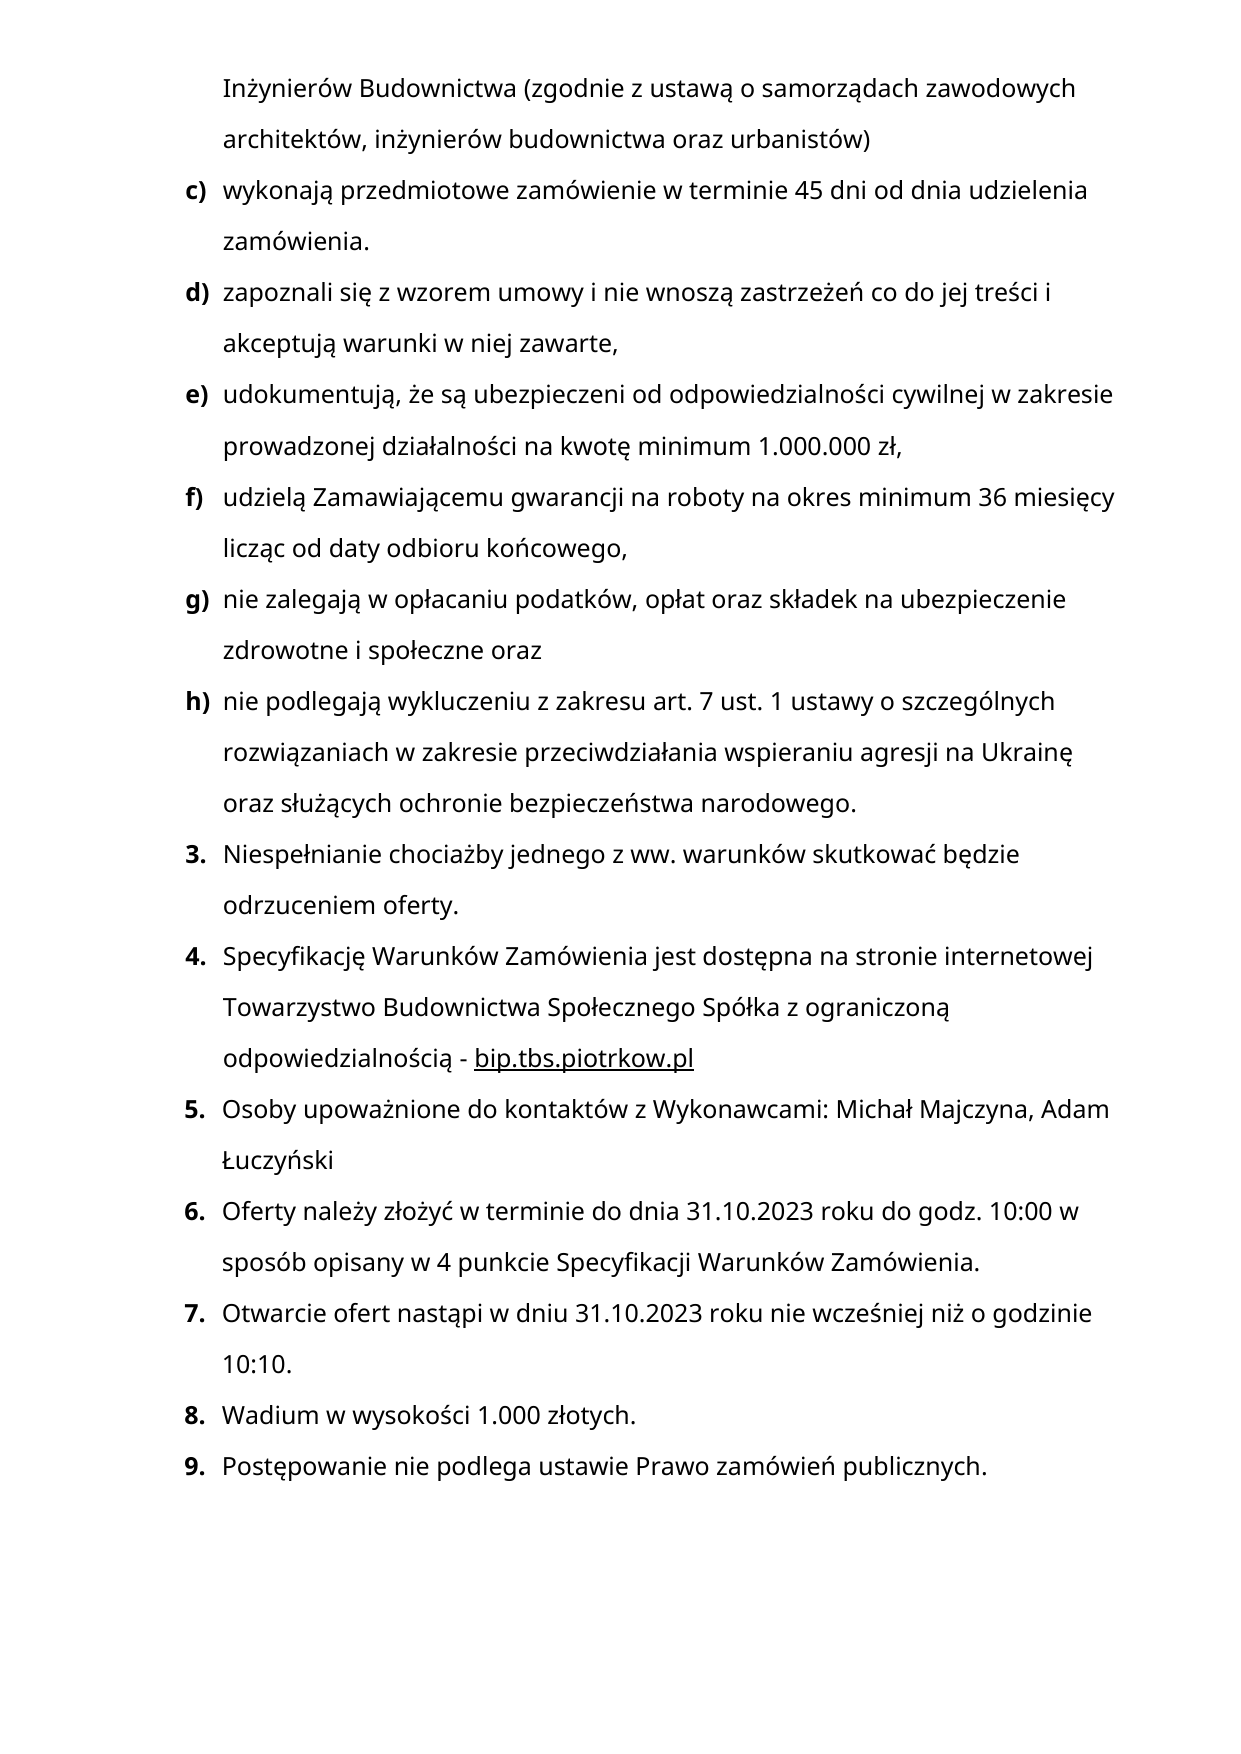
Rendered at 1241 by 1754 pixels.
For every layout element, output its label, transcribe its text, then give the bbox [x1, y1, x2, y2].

list Osoby upoważnione do kontaktów z Wykonawcami: Michał Majczyna, Adam Łuczyński [184, 1092, 1122, 1177]
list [185, 71, 1122, 156]
list Otwarcie ofert nastąpi w dniu 31.10.2023 roku nie wcześniej niż o godzinie 10:10. [184, 1296, 1122, 1381]
list udzielą Zamawiającemu gwarancji na roboty na okres minimum 36 miesięcy licząc od daty odbioru końcowego, [185, 479, 1122, 564]
list zapoznali się z wzorem umowy i nie wnoszą zastrzeżeń co do jej treści i akceptują warunki w niej zawarte, [185, 275, 1122, 360]
list Oferty należy złożyć w terminie do dnia 31.10.2023 roku do godz. 10:00 w sposób opisany w 4 punkcie Specyfikacji Warunków Zamówienia. [184, 1194, 1122, 1279]
list wykonają przedmiotowe zamówienie w terminie 45 dni od dnia udzielenia zamówienia. [185, 173, 1122, 258]
list nie podlegają wykluczeniu z zakresu art. 7 ust. 1 ustawy o szczególnych rozwiązaniach w zakresie przeciwdziałania wspieraniu agresji na Ukrainę oraz służących ochronie bezpieczeństwa narodowego. [185, 683, 1122, 819]
list Specyfikację Warunków Zamówienia jest dostępna na stronie internetowej Towarzystwo Budownictwa Społecznego Spółka z ograniczoną odpowiedzialnością - bip.tbs.piotrkow.pl [185, 938, 1122, 1075]
list Niespełnianie chociażby jednego z ww. warunków skutkować będzie odrzuceniem oferty. [185, 836, 1122, 922]
list Postępowanie nie podlega ustawie Prawo zamówień publicznych. [184, 1449, 1122, 1483]
list Wadium w wysokości 1.000 złotych. [184, 1398, 1122, 1432]
list nie zalegają w opłacaniu podatków, opłat oraz składek na ubezpieczenie zdrowotne i społeczne oraz [185, 581, 1122, 666]
list udokumentują, że są ubezpieczeni od odpowiedzialności cywilnej w zakresie prowadzonej działalności na kwotę minimum 1.000.000 zł, [185, 377, 1122, 462]
